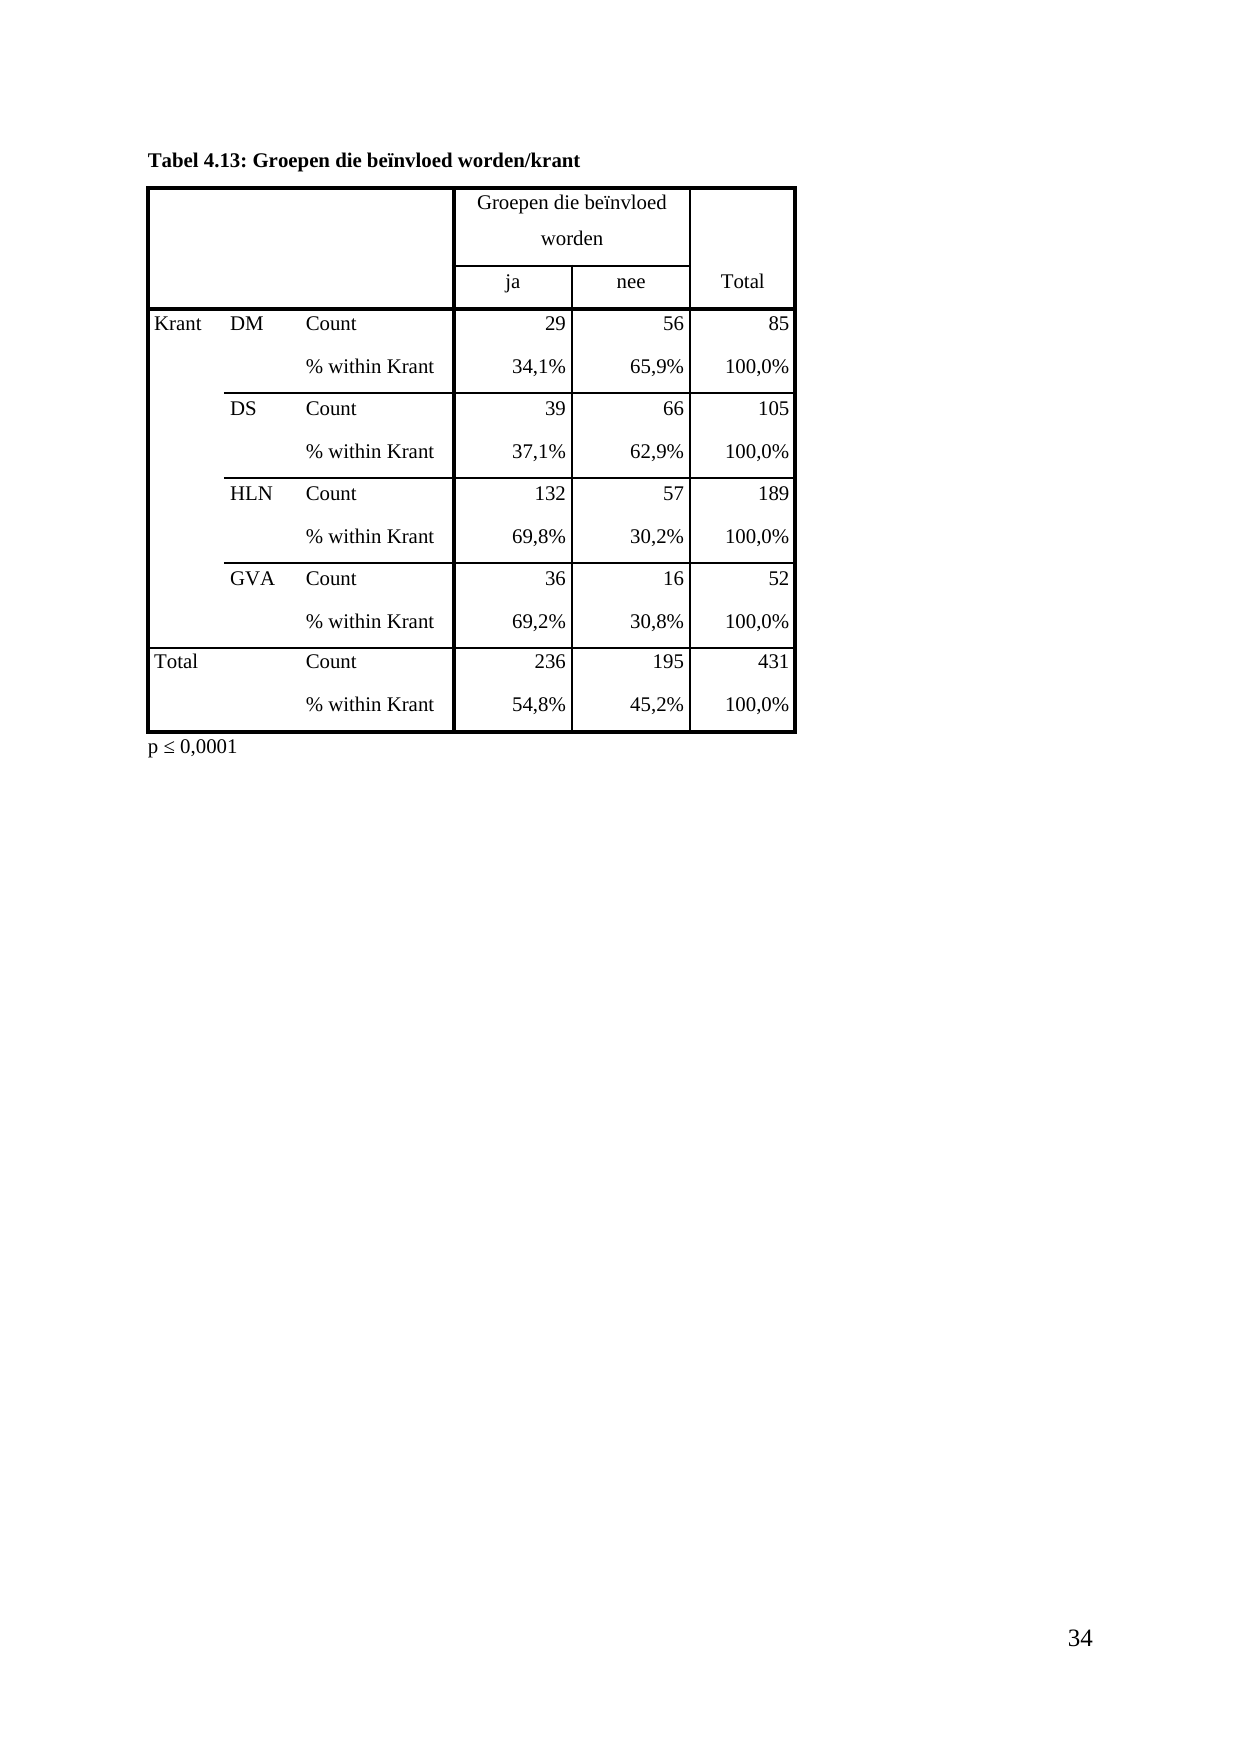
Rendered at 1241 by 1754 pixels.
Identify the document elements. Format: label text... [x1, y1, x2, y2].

table_cell 100,0% [691, 435, 793, 477]
table_cell DM [224, 311, 299, 392]
table_cell 65,9% [573, 350, 689, 392]
table_cell 34,1% [456, 350, 571, 392]
table_cell 57 [573, 479, 689, 519]
table_cell Count [299, 564, 452, 604]
table_cell Total [691, 190, 793, 307]
table_cell Count [299, 311, 452, 349]
table_cell 56 [573, 311, 689, 349]
table_cell nee [573, 267, 689, 307]
table_cell % within Krant [299, 435, 452, 477]
table_cell 132 [456, 479, 571, 519]
table_cell Count [299, 394, 452, 434]
table_cell 100,0% [691, 688, 793, 730]
table_cell HLN [224, 479, 299, 562]
table_cell Krant [150, 311, 224, 647]
table_cell 189 [691, 479, 793, 519]
table_cell 85 [691, 311, 793, 349]
table_cell 39 [456, 394, 571, 434]
table_cell 54,8% [456, 688, 571, 730]
table_cell 100,0% [691, 605, 793, 647]
table_header Tabel 4.13: Groepen die beïnvloed worden/krant [148, 148, 795, 186]
table_cell 105 [691, 394, 793, 434]
table_cell 69,8% [456, 520, 571, 562]
table_cell % within Krant [299, 520, 452, 562]
table_cell 236 [456, 649, 571, 687]
table_cell 100,0% [691, 520, 793, 562]
table_cell Total [150, 649, 299, 730]
table_cell % within Krant [299, 688, 452, 730]
table_cell Count [299, 479, 452, 519]
table_cell 100,0% [691, 350, 793, 392]
table_cell 36 [456, 564, 571, 604]
table_cell 16 [573, 564, 689, 604]
text p ≤ 0,0001 [148, 734, 1093, 758]
table_cell 69,2% [456, 605, 571, 647]
table_cell 29 [456, 311, 571, 349]
table_cell 62,9% [573, 435, 689, 477]
table_cell [150, 190, 452, 307]
table_cell 195 [573, 649, 689, 687]
table_cell Groepen die beïnvloed worden [456, 190, 689, 264]
table_cell 30,2% [573, 520, 689, 562]
table_cell 45,2% [573, 688, 689, 730]
table_cell 37,1% [456, 435, 571, 477]
table_cell 52 [691, 564, 793, 604]
table_cell % within Krant [299, 350, 452, 392]
table_cell % within Krant [299, 605, 452, 647]
table_cell ja [456, 267, 571, 307]
table_cell Count [299, 649, 452, 687]
table_cell DS [224, 394, 299, 477]
table_cell GVA [224, 564, 299, 647]
table_cell 66 [573, 394, 689, 434]
table_cell 30,8% [573, 605, 689, 647]
table_cell 431 [691, 649, 793, 687]
